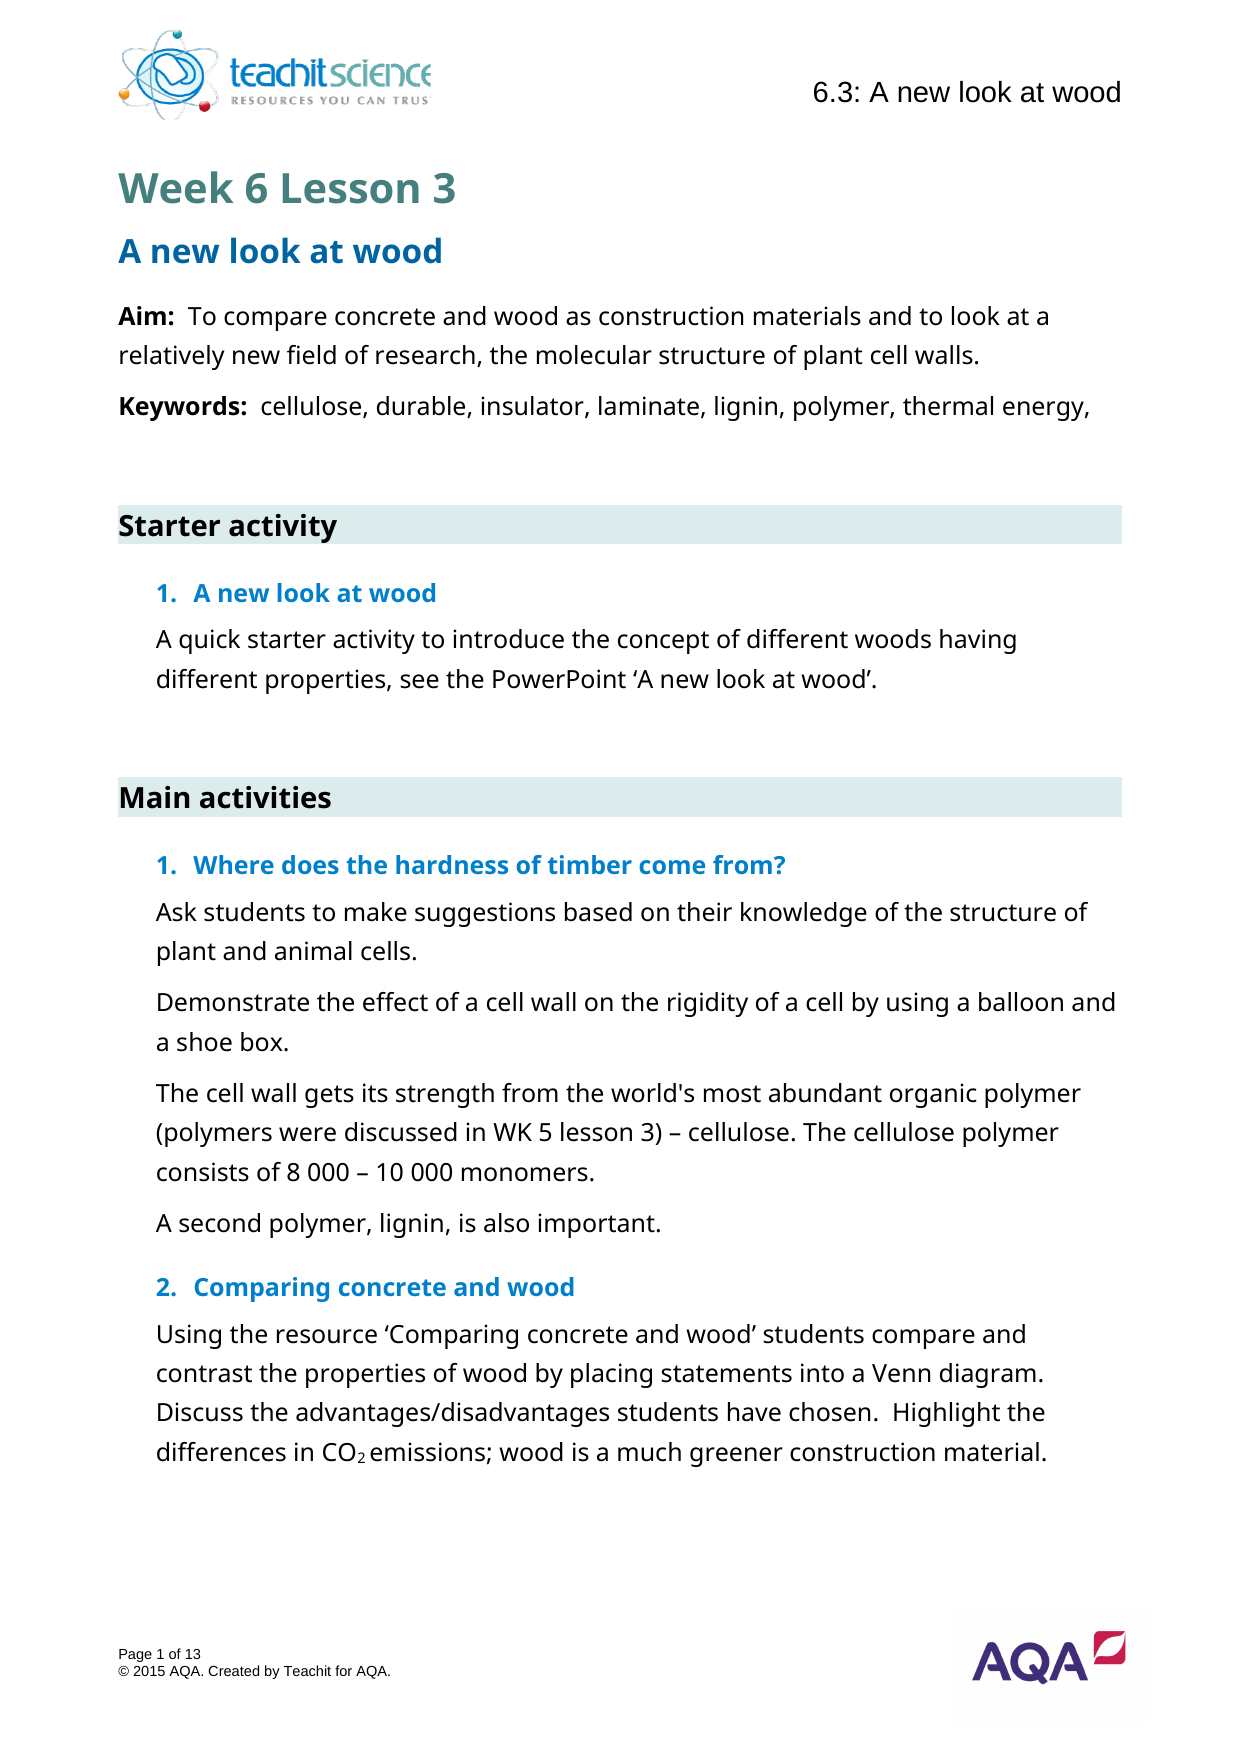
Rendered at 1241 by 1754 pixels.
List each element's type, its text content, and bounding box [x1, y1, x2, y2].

text Using the resource ‘Comparing concrete and wood’ students compare and contrast the properties of wood by placing statements into a Venn diagram. Discuss the advantages/disadvantages students have chosen. Highlight the differences in CO2 emissions; wood is a much greener construction material. [156, 1317, 1122, 1468]
list Comparing concrete and wood [156, 1270, 1122, 1304]
subtitle Starter activity [118, 505, 1122, 544]
text A quick starter activity to introduce the concept of different woods having different properties, see the PowerPoint ‘A new look at wood’. [156, 622, 1122, 695]
text Aim: To compare concrete and wood as construction materials and to look at a relatively new field of research, the molecular structure of plant cell walls. [118, 298, 1122, 371]
picture [118, 29, 431, 120]
list Where does the hardness of timber come from? [156, 848, 1122, 882]
subtitle A new look at wood [118, 228, 1122, 273]
subtitle Main activities [118, 777, 1122, 817]
text Demonstrate the effect of a cell wall on the rigidity of a cell by using a balloon and a shoe box. [156, 985, 1122, 1058]
list A new look at wood [156, 576, 1122, 609]
text Ask students to make suggestions based on their knowledge of the structure of plant and animal cells. [156, 894, 1122, 967]
picture [947, 1606, 1150, 1724]
text The cell wall gets its strength from the world's most abundant organic polymer (polymers were discussed in WK 5 lesson 3) – cellulose. The cellulose polymer consists of 8 000 – 10 000 monomers. [156, 1076, 1122, 1188]
text A second polymer, lignin, is also important. [156, 1206, 1122, 1240]
text Keywords: cellulose, durable, insulator, laminate, lignin, polymer, thermal energy, [118, 389, 1122, 423]
subtitle Week 6 Lesson 3 [118, 158, 1122, 215]
